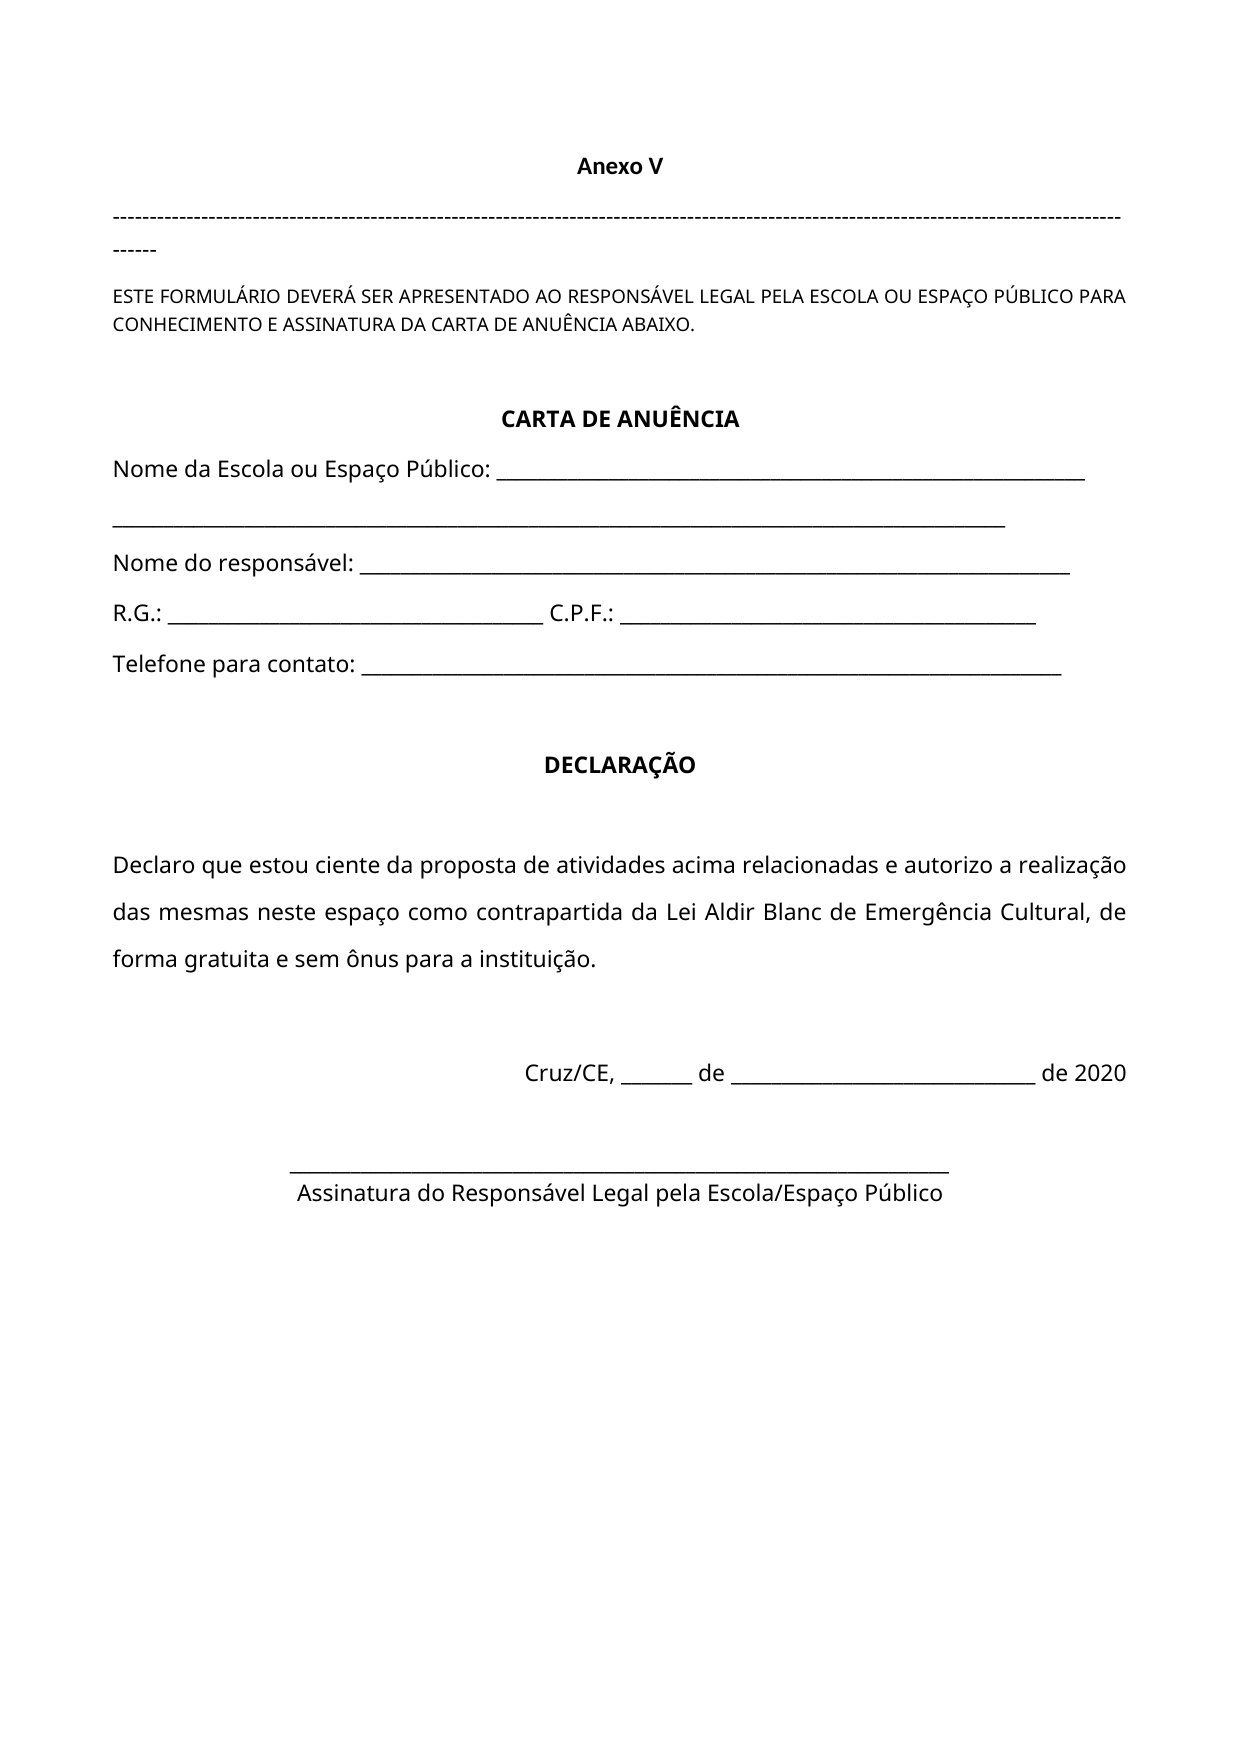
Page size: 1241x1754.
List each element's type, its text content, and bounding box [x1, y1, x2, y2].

text Nome do responsável: ______________________________________________________________________ [112, 547, 1128, 578]
text ESTE FORMULÁRIO DEVERÁ SER APRESENTADO AO RESPONSÁVEL LEGAL PELA ESCOLA OU ESPAÇO PÚBLICO PARA CONHECIMENTO E ASSINATURA DA CARTA DE ANUÊNCIA ABAIXO. [112, 284, 1128, 337]
text R.G.: _____________________________________ C.P.F.: _________________________________________ [112, 597, 1128, 628]
text Cruz/CE, _______ de ______________________________ de 2020 [112, 1057, 1128, 1088]
text CARTA DE ANUÊNCIA [112, 403, 1128, 434]
text _________________________________________________________________ [112, 1146, 1128, 1177]
text Assinatura do Responsável Legal pela Escola/Espaço Público [112, 1177, 1128, 1208]
text Declaro que estou ciente da proposta de atividades acima relacionadas e autorizo a realização das mesmas neste espaço como contrapartida da Lei Aldir Blanc de Emergência Cultural, de forma gratuita e sem ônus para a instituição. [112, 849, 1128, 974]
text DECLARAÇÃO [112, 748, 1128, 780]
text Telefone para contato: _____________________________________________________________________ [112, 648, 1128, 679]
text ----------------------------------------------------------------------------------------------------------------------------------------------- [112, 199, 1128, 264]
text Nome da Escola ou Espaço Público: __________________________________________________________ ________________________________________________________________________________________ [112, 453, 1128, 531]
text Anexo V [112, 150, 1128, 181]
